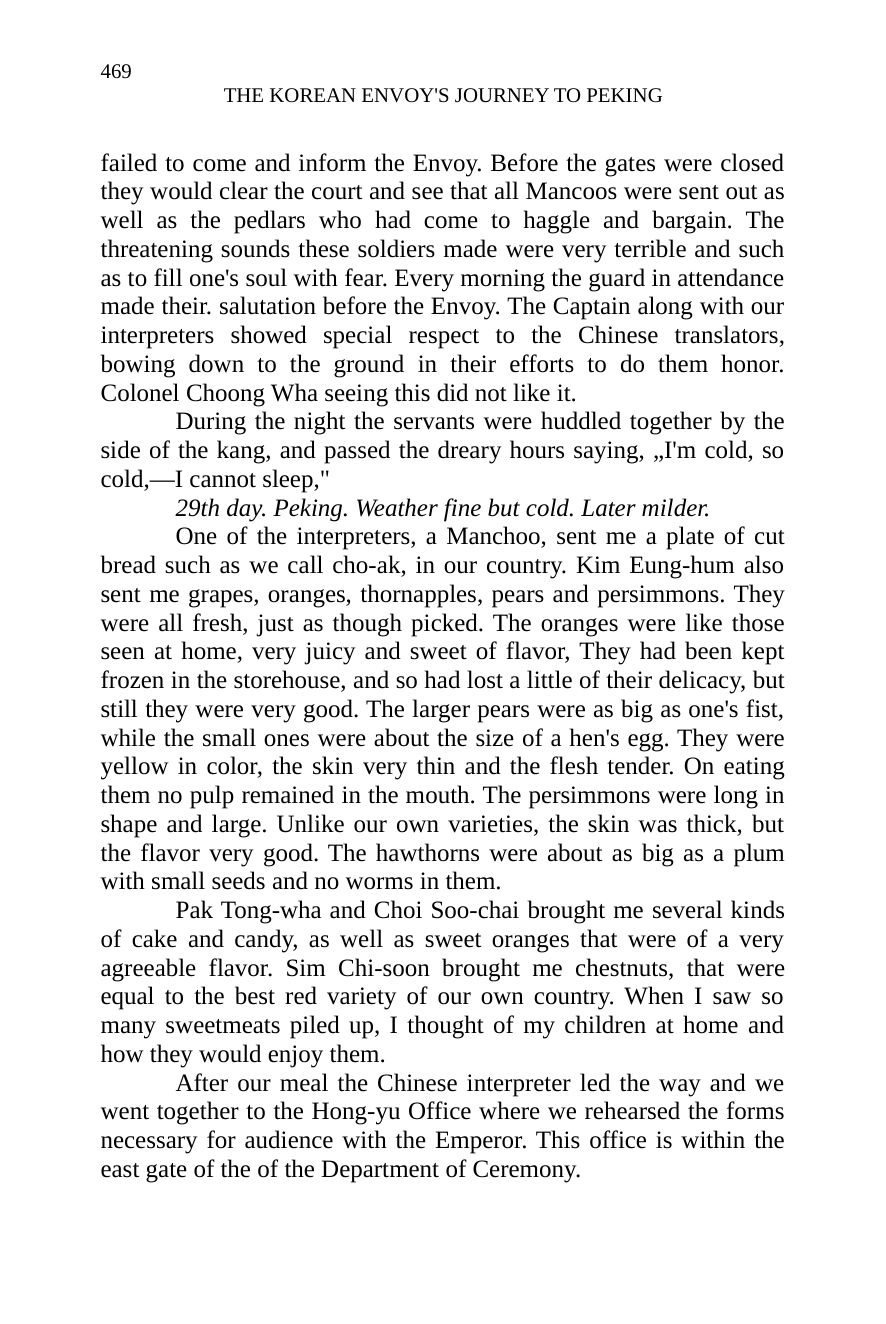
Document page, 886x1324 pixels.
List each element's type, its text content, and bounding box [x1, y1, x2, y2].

text Pak Tong-wha and Choi Soo-chai brought me several kinds of cake and candy, as well as sweet oranges that were of a very agreeable flavor. Sim Chi-soon brought me chestnuts, that were equal to the best red variety of our own country. When I saw so many sweetmeats piled up, I thought of my children at home and how they would enjoy them. [100, 895, 786, 1068]
text One of the interpreters, a Manchoo, sent me a plate of cut bread such as we call cho-ak, in our country. Kim Eung-hum also sent me grapes, oranges, thornapples, pears and persimmons. They were all fresh, just as though picked. The oranges were like those seen at home, very juicy and sweet of flavor, They had been kept frozen in the storehouse, and so had lost a little of their delicacy, but still they were very good. The larger pears were as big as one's fist, while the small ones were about the size of a hen's egg. They were yellow in color, the skin very thin and the flesh tender. On eating them no pulp remained in the mouth. The persimmons were long in shape and large. Unlike our own varieties, the skin was thick, but the flavor very good. The hawthorns were about as big as a plum with small seeds and no worms in them. [100, 521, 786, 895]
text failed to come and inform the Envoy. Before the gates were closed they would clear the court and see that all Mancoos were sent out as well as the pedlars who had come to haggle and bargain. The threatening sounds these soldiers made were very terrible and such as to fill one's soul with fear. Every morning the guard in attendance made their. salutation before the Envoy. The Captain along with our interpreters showed special respect to the Chinese translators, bowing down to the ground in their efforts to do them honor. Colonel Choong Wha seeing this did not like it. [100, 148, 786, 406]
text After our meal the Chinese interpreter led the way and we went together to the Hong-yu Office where we rehearsed the forms necessary for audience with the Emperor. This office is within the east gate of the of the Department of Ceremony. [100, 1068, 786, 1183]
text During the night the servants were huddled together by the side of the kang, and passed the dreary hours saying, „I'm cold, so cold,—I cannot sleep," [100, 406, 786, 493]
text 29th day. Peking. Weather fine but cold. Later milder. [100, 493, 786, 521]
